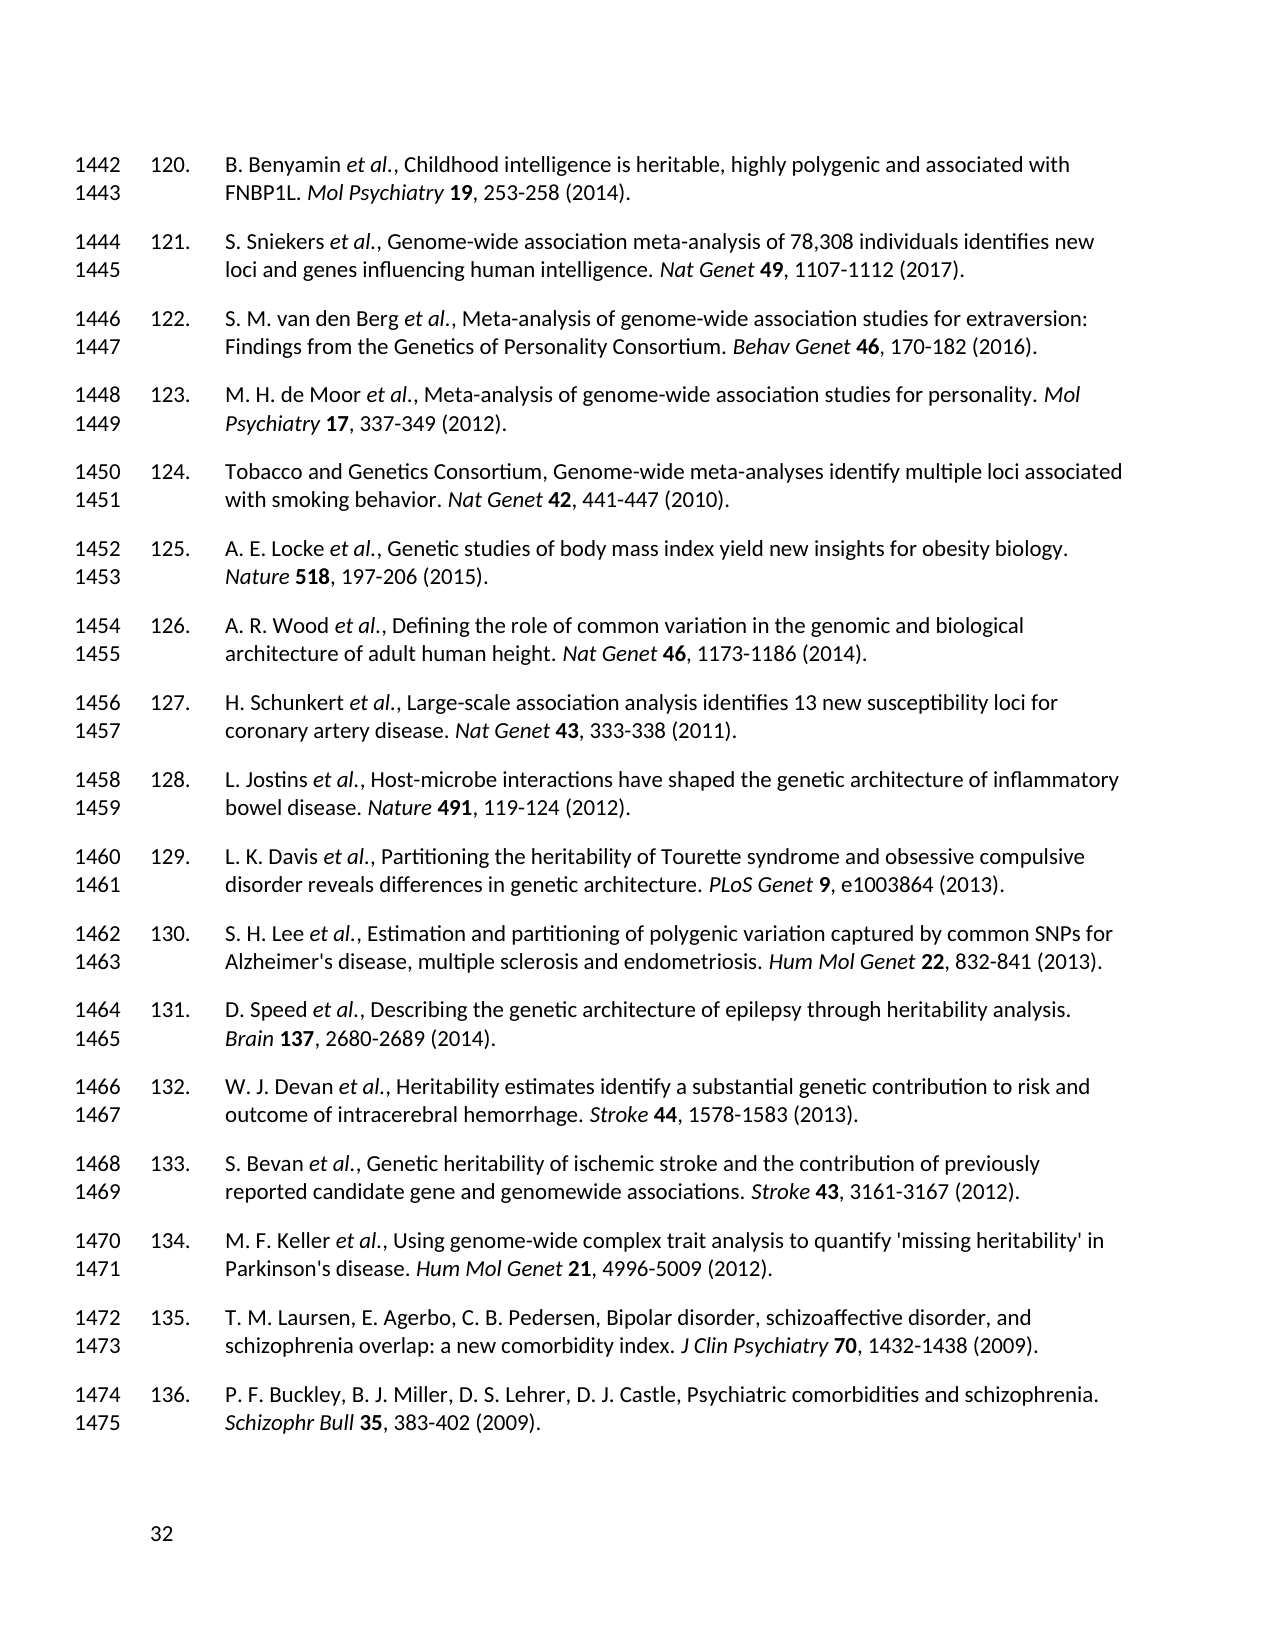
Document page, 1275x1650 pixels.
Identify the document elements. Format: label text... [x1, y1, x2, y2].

text 122. S. M. van den Berg et al., Meta-analysis of genome-wide association studies for extraversion: Findings from the Genetics of Personality Consortium. Behav Genet 46, 170-182 (2016). [150, 304, 1125, 360]
text 135. T. M. Laursen, E. Agerbo, C. B. Pedersen, Bipolar disorder, schizoaffective disorder, and schizophrenia overlap: a new comorbidity index. J Clin Psychiatry 70, 1432-1438 (2009). [150, 1303, 1125, 1359]
text 127. H. Schunkert et al., Large-scale association analysis identifies 13 new susceptibility loci for coronary artery disease. Nat Genet 43, 333-338 (2011). [150, 688, 1125, 744]
text 128. L. Jostins et al., Host-microbe interactions have shaped the genetic architecture of inflammatory bowel disease. Nature 491, 119-124 (2012). [150, 765, 1125, 821]
text 132. W. J. Devan et al., Heritability estimates identify a substantial genetic contribution to risk and outcome of intracerebral hemorrhage. Stroke 44, 1578-1583 (2013). [150, 1072, 1125, 1128]
text 123. M. H. de Moor et al., Meta-analysis of genome-wide association studies for personality. Mol Psychiatry 17, 337-349 (2012). [150, 381, 1125, 437]
text 125. A. E. Locke et al., Genetic studies of body mass index yield new insights for obesity biology. Nature 518, 197-206 (2015). [150, 534, 1125, 590]
text 124. Tobacco and Genetics Consortium, Genome-wide meta-analyses identify multiple loci associated with smoking behavior. Nat Genet 42, 441-447 (2010). [150, 457, 1125, 513]
text 121. S. Sniekers et al., Genome-wide association meta-analysis of 78,308 individuals identifies new loci and genes influencing human intelligence. Nat Genet 49, 1107-1112 (2017). [150, 227, 1125, 283]
text 126. A. R. Wood et al., Defining the role of common variation in the genomic and biological architecture of adult human height. Nat Genet 46, 1173-1186 (2014). [150, 611, 1125, 667]
text 136. P. F. Buckley, B. J. Miller, D. S. Lehrer, D. J. Castle, Psychiatric comorbidities and schizophrenia. Schizophr Bull 35, 383-402 (2009). [150, 1380, 1125, 1436]
text 134. M. F. Keller et al., Using genome-wide complex trait analysis to quantify 'missing heritability' in Parkinson's disease. Hum Mol Genet 21, 4996-5009 (2012). [150, 1226, 1125, 1282]
text 133. S. Bevan et al., Genetic heritability of ischemic stroke and the contribution of previously reported candidate gene and genomewide associations. Stroke 43, 3161-3167 (2012). [150, 1149, 1125, 1205]
text 129. L. K. Davis et al., Partitioning the heritability of Tourette syndrome and obsessive compulsive disorder reveals differences in genetic architecture. PLoS Genet 9, e1003864 (2013). [150, 842, 1125, 898]
text 120. B. Benyamin et al., Childhood intelligence is heritable, highly polygenic and associated with FNBP1L. Mol Psychiatry 19, 253-258 (2014). [150, 150, 1125, 206]
text 131. D. Speed et al., Describing the genetic architecture of epilepsy through heritability analysis. Brain 137, 2680-2689 (2014). [150, 996, 1125, 1052]
text 130. S. H. Lee et al., Estimation and partitioning of polygenic variation captured by common SNPs for Alzheimer's disease, multiple sclerosis and endometriosis. Hum Mol Genet 22, 832-841 (2013). [150, 919, 1125, 975]
